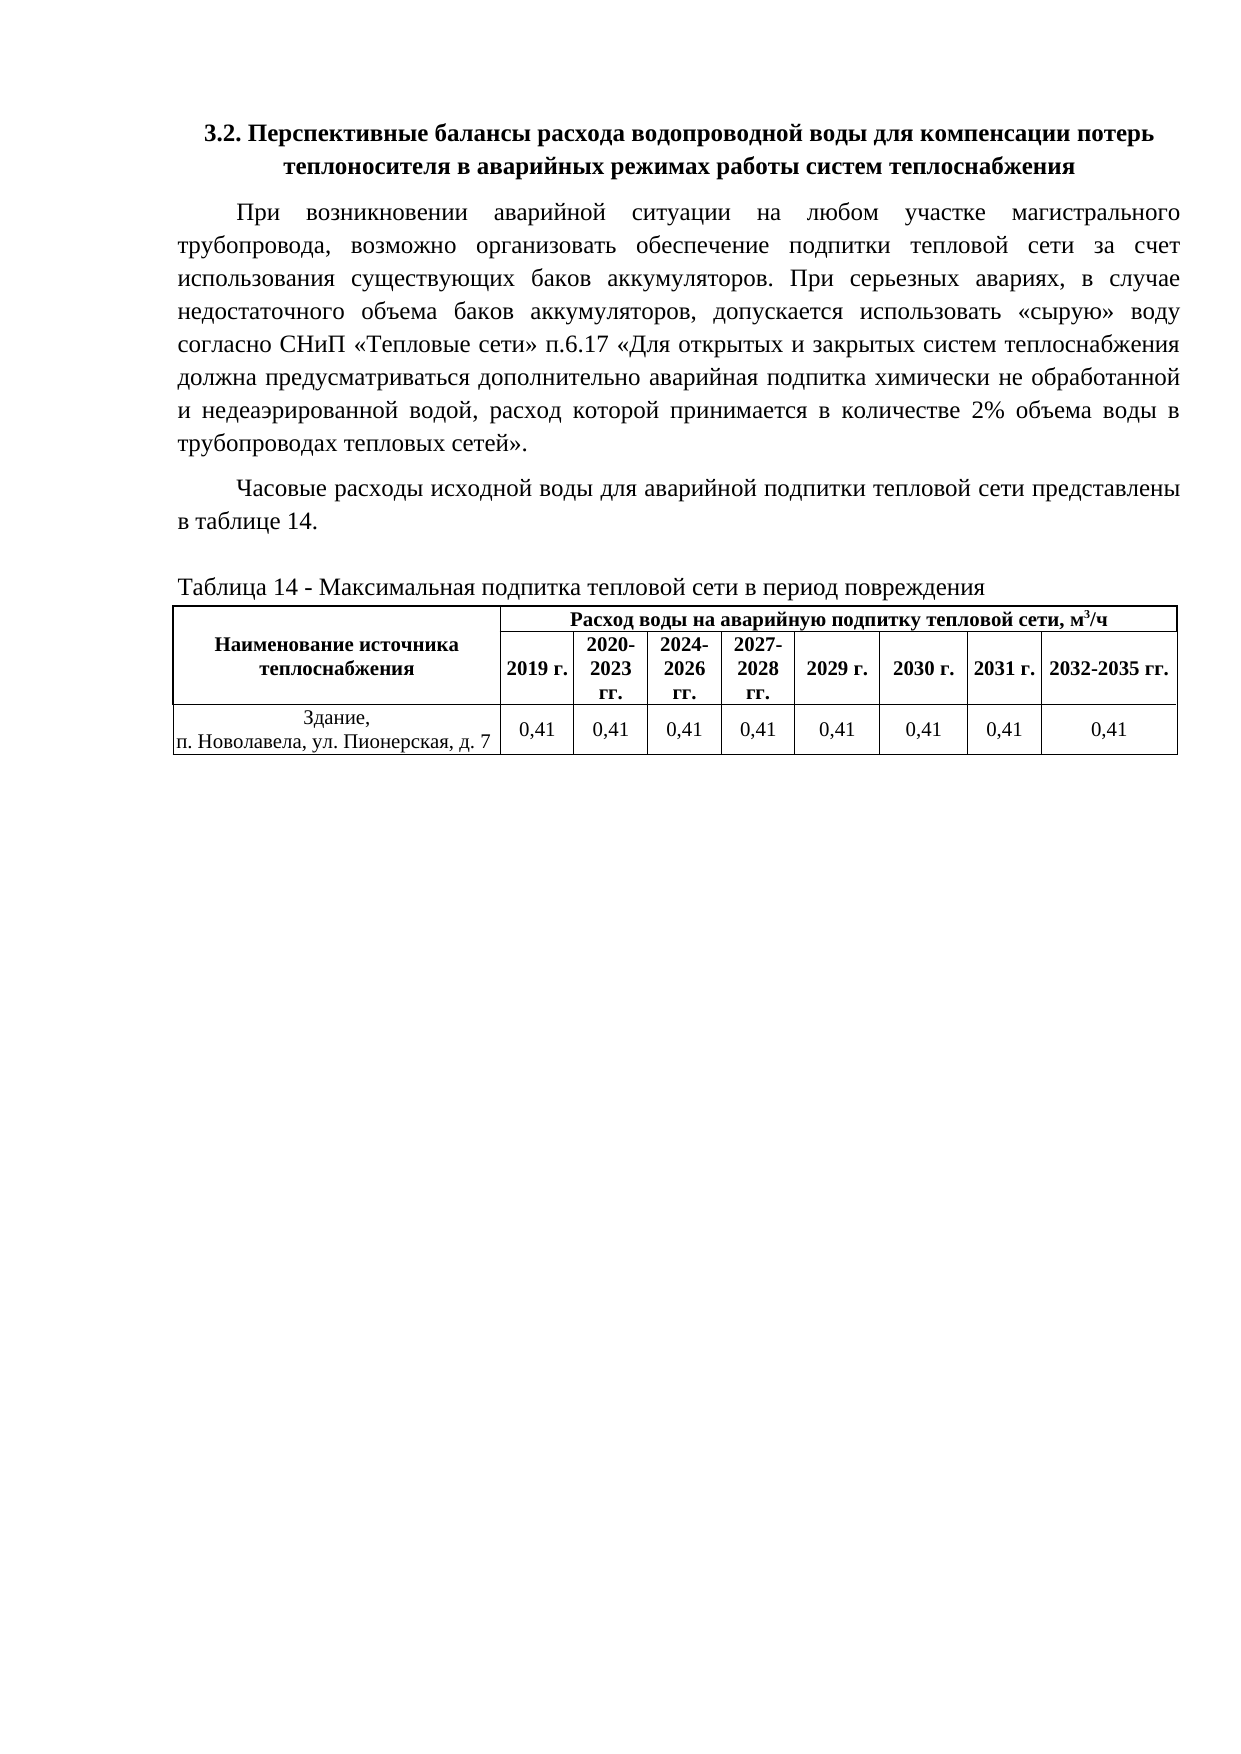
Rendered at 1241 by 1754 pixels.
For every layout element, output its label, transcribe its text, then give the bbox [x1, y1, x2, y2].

text Часовые расходы исходной воды для аварийной подпитки тепловой сети представлены в таблице 14. [177, 473, 1181, 535]
table_cell 0,41 [574, 705, 647, 753]
table_cell 2029 г. [795, 632, 879, 704]
table_cell 2019 г. [501, 632, 573, 704]
text При возникновении аварийной ситуации на любом участке магистрального трубопровода, возможно организовать обеспечение подпитки тепловой сети за счет использования существующих баков аккумуляторов. При серьезных авариях, в случае недостаточного объема баков аккумуляторов, допускается использовать «сырую» воду согласно СНиП «Тепловые сети» п.6.17 «Для открытых и закрытых систем теплоснабжения должна предусматриваться дополнительно аварийная подпитка химически не обработанной и недеаэрированной водой, расход которой принимается в количестве 2% объема воды в трубопроводах тепловых сетей». [177, 197, 1181, 457]
text Таблица 14 - Максимальная подпитка тепловой сети в период повреждения [177, 572, 1181, 601]
table_cell 0,41 [880, 705, 967, 753]
table_cell 0,41 [795, 705, 879, 753]
text 3.2. Перспективные балансы расхода водопроводной воды для компенсации потерь теплоносителя в аварийных режимах работы систем теплоснабжения [177, 118, 1181, 180]
table_cell 2024- 2026 гг. [648, 632, 721, 704]
table_cell 2030 г. [880, 632, 967, 704]
table_cell 0,41 [648, 705, 721, 753]
table_cell 2032-2035 гг. [1042, 632, 1177, 704]
table_cell 0,41 [722, 705, 794, 753]
table_cell 0,41 [968, 705, 1041, 753]
table_cell Здание, п. Новолавела, ул. Пионерская, д. 7 [174, 705, 500, 753]
table_cell 0,41 [501, 705, 573, 753]
table_cell 0,41 [1042, 704, 1177, 753]
table_cell 2020-2023 гг. [574, 632, 647, 704]
table_header Расход воды на аварийную подпитку тепловой сети, м3/ч [501, 607, 1176, 631]
table_cell 2031 г. [968, 632, 1041, 704]
table_header Наименование источника теплоснабжения [174, 607, 500, 704]
table_cell 2027-2028 гг. [722, 632, 794, 704]
